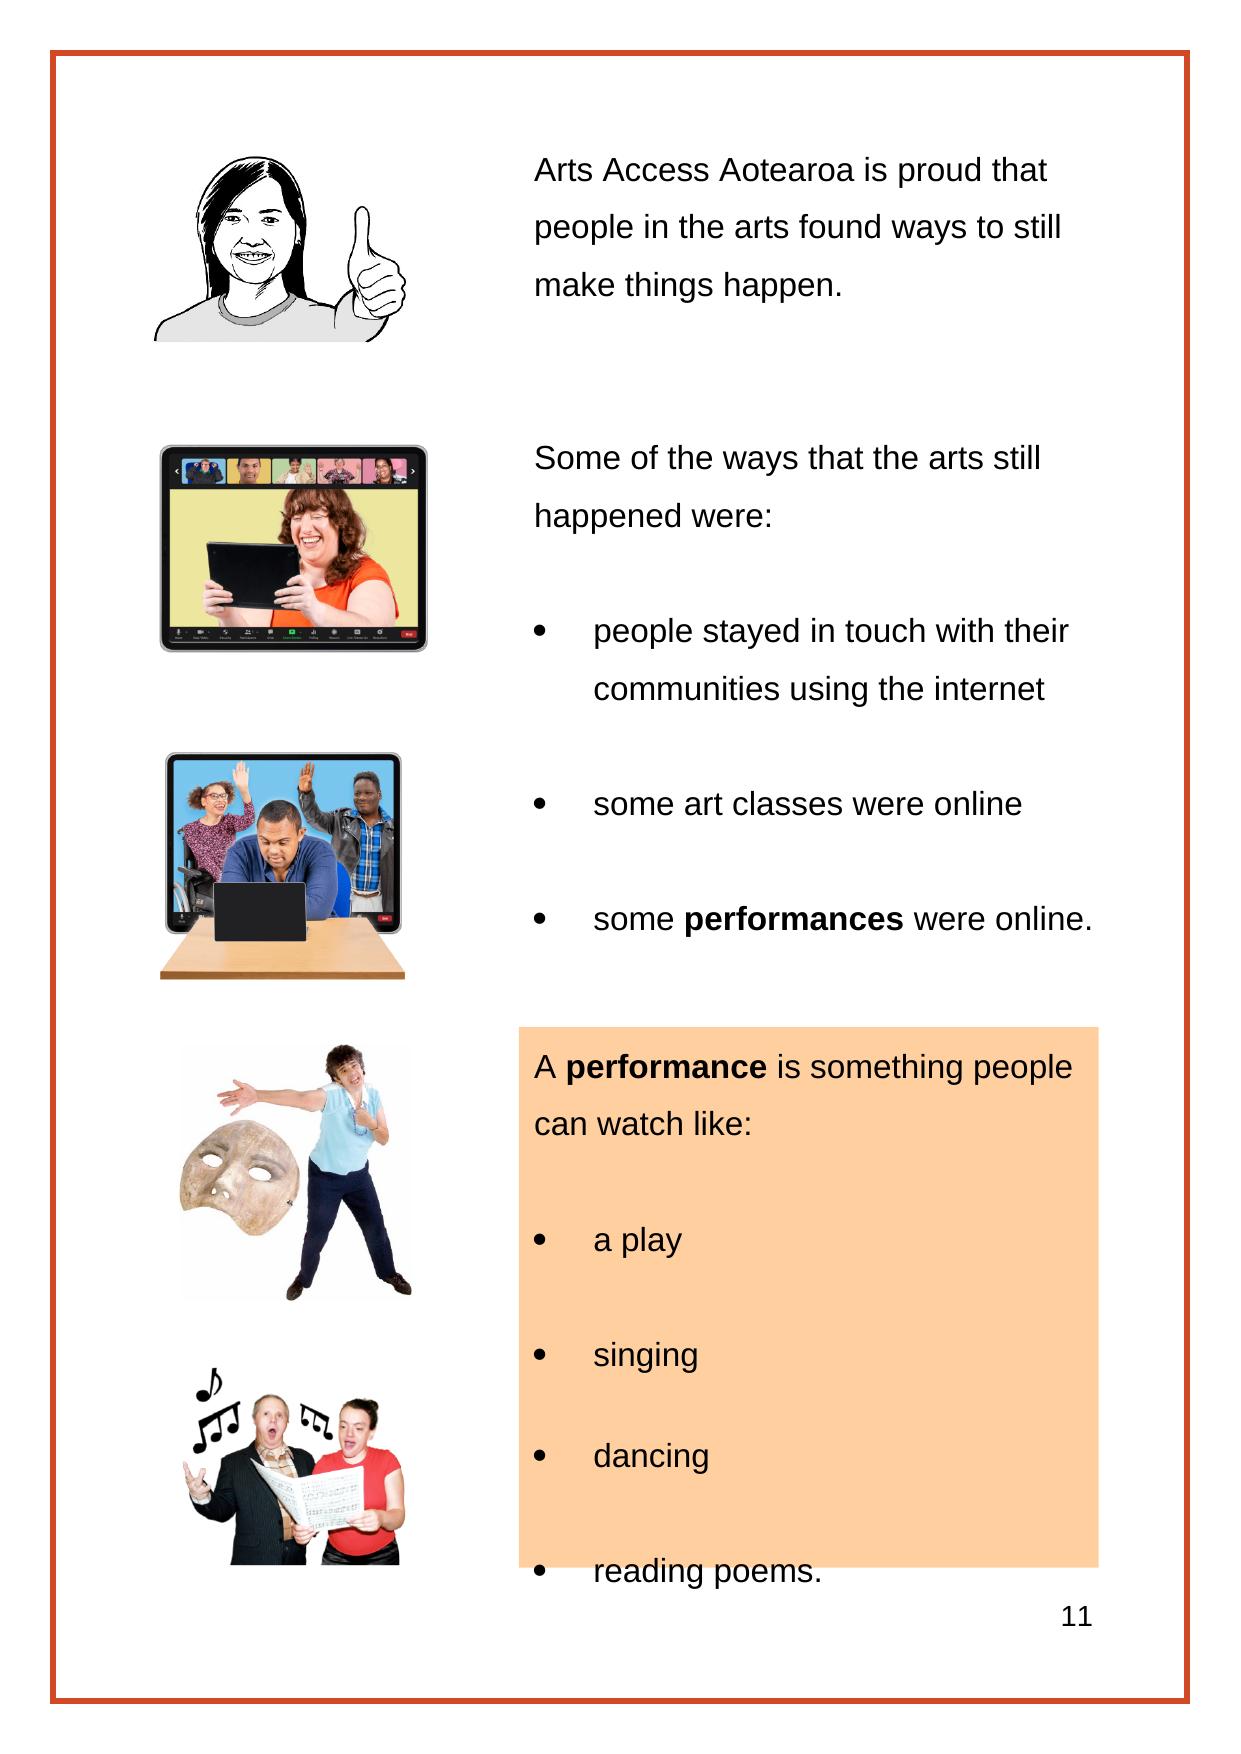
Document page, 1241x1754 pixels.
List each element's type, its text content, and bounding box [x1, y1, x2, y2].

list singing [534, 1335, 1093, 1373]
list some performances were online. [534, 899, 1110, 938]
picture [150, 154, 408, 346]
text Arts Access Aotearoa is proud that people in the arts found ways to still make things happen. [534, 150, 1093, 304]
picture [152, 436, 434, 658]
picture [157, 745, 407, 990]
list dancing [534, 1436, 1093, 1532]
text Some of the ways that the arts still happened were: [534, 438, 1093, 592]
list people stayed in touch with their communities using the internet [534, 611, 1093, 707]
text A performance is something people can watch like: [534, 1047, 1093, 1201]
picture [179, 1352, 408, 1581]
picture [179, 1044, 412, 1301]
list reading poems. [534, 1551, 1093, 1590]
list a play [534, 1220, 1093, 1316]
list some art classes were online [534, 784, 1093, 822]
